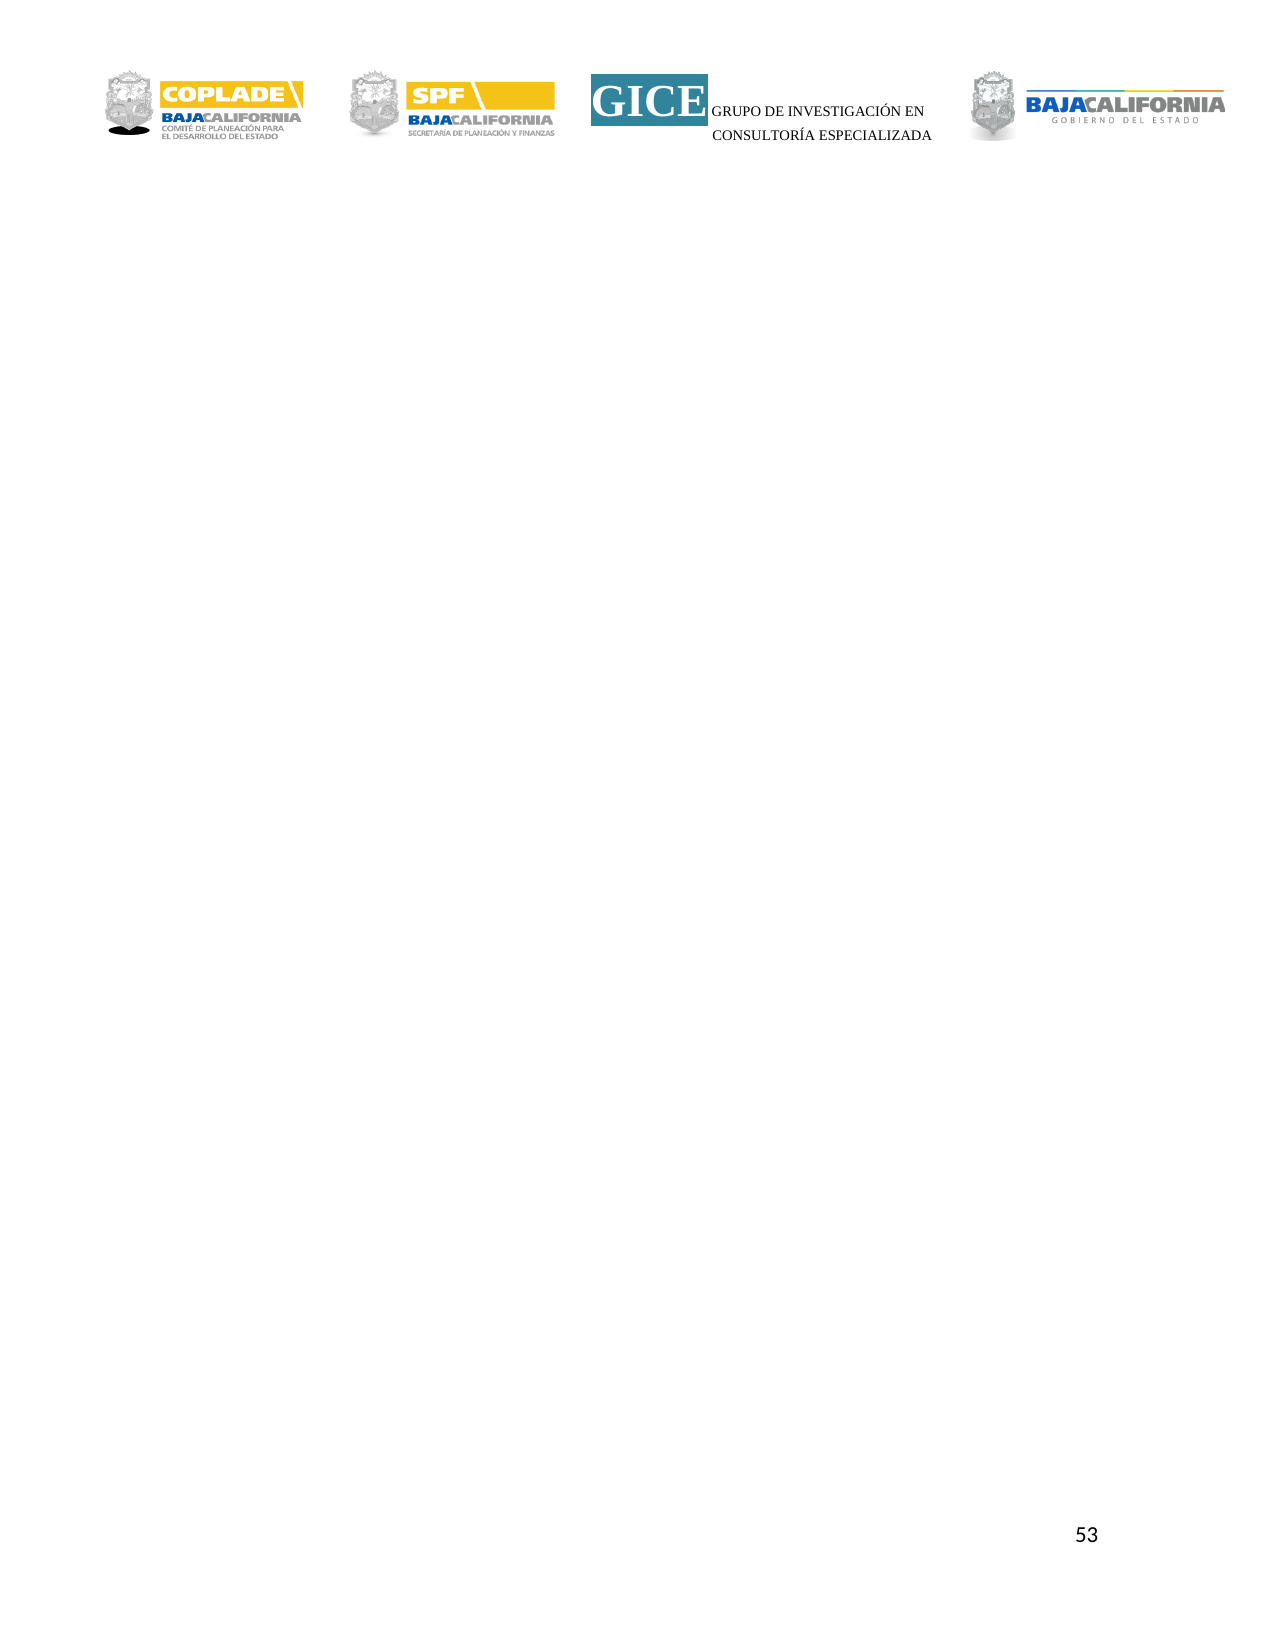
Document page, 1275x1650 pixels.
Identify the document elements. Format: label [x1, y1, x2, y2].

picture [96, 70, 303, 141]
picture [963, 71, 1225, 141]
picture [340, 70, 555, 141]
